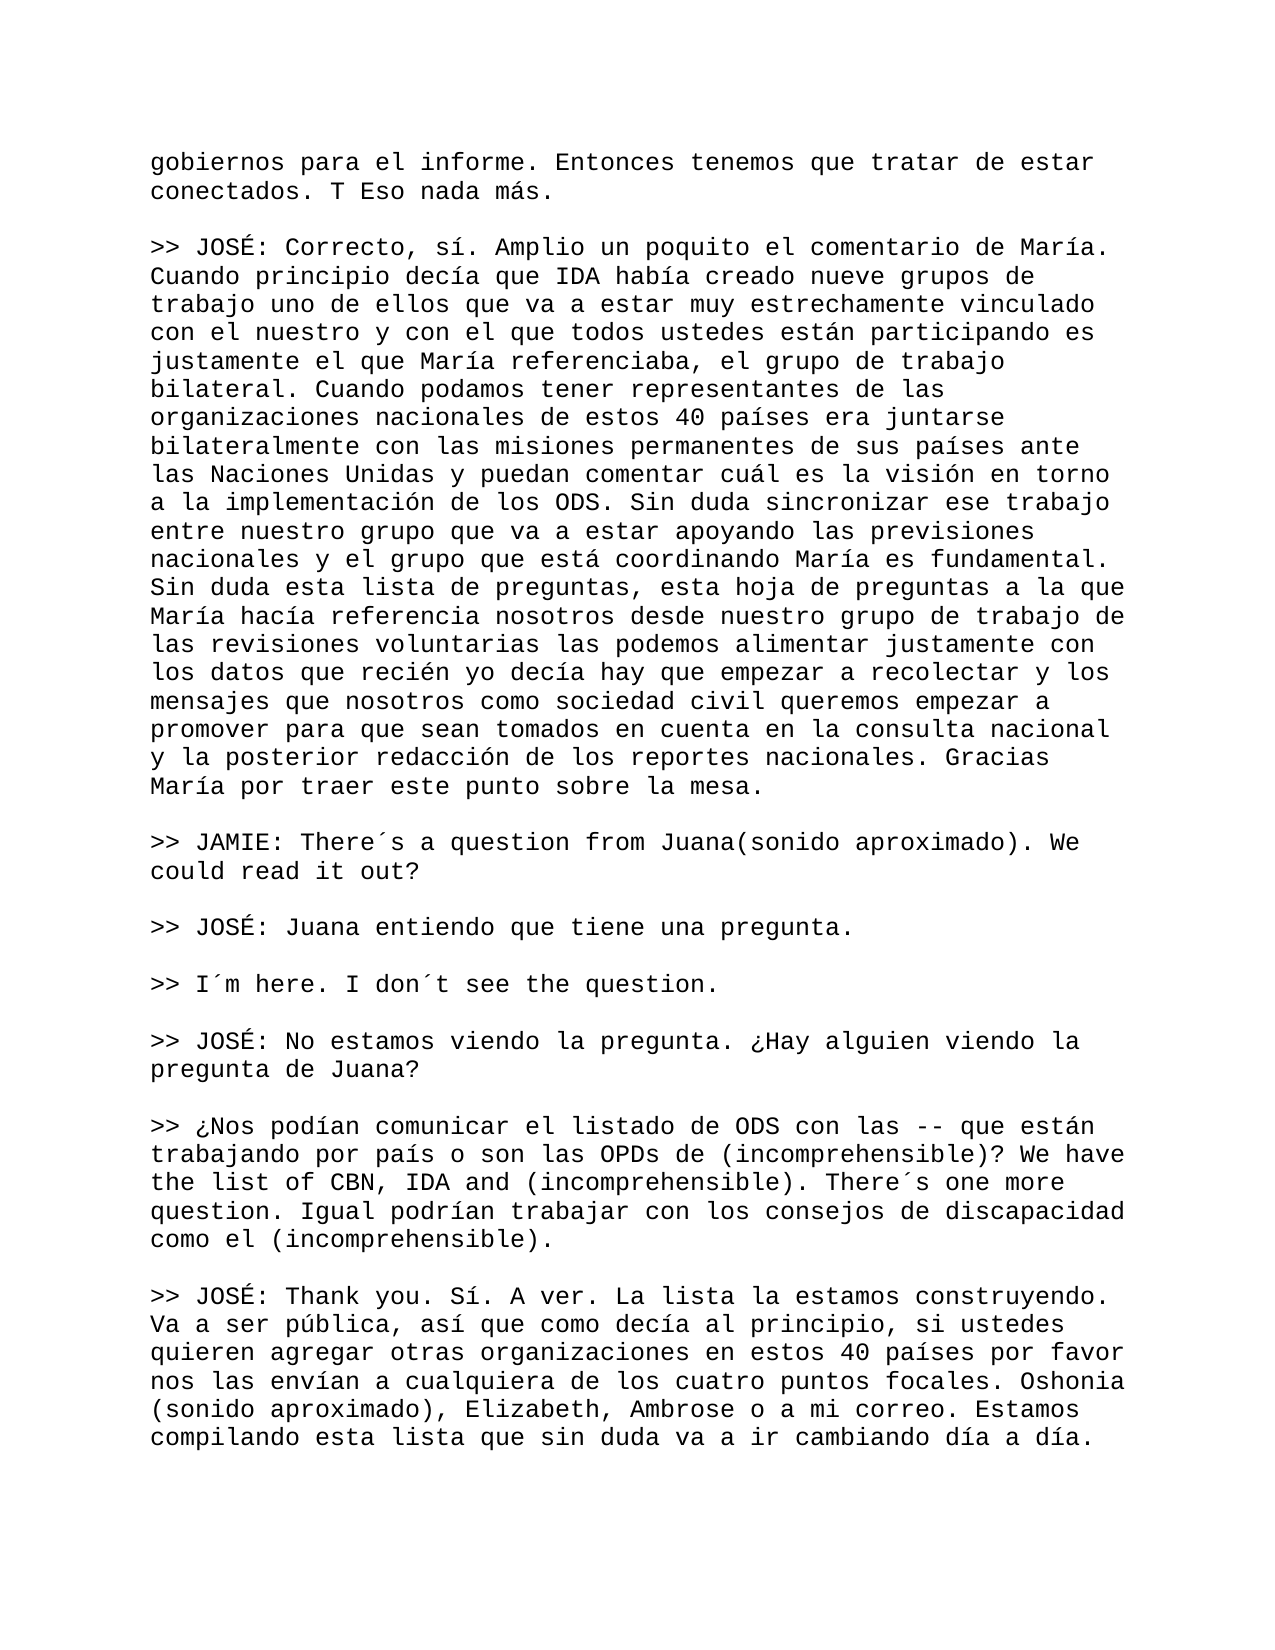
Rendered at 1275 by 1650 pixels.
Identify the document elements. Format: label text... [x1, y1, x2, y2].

text >> JAMIE: There´s a question from Juana(sonido aproximado). We could read it out? [150, 830, 1125, 887]
text >> JOSÉ: No estamos viendo la pregunta. ¿Hay alguien viendo la pregunta de Juana? [150, 1028, 1125, 1085]
text >> I´m here. I don´t see the question. [150, 972, 1125, 1000]
text >> JOSÉ: Correcto, sí. Amplio un poquito el comentario de María. Cuando principio decía que IDA había creado nueve grupos de trabajo uno de ellos que va a estar muy estrechamente vinculado con el nuestro y con el que todos ustedes están participando es justamente el que María referenciaba, el grupo de trabajo bilateral. Cuando podamos tener representantes de las organizaciones nacionales de estos 40 países era juntarse bilateralmente con las misiones permanentes de sus países ante las Naciones Unidas y puedan comentar cuál es la visión en torno a la implementación de los ODS. Sin duda sincronizar ese trabajo entre nuestro grupo que va a estar apoyando las previsiones nacionales y el grupo que está coordinando María es fundamental. Sin duda esta lista de preguntas, esta hoja de preguntas a la que María hacía referencia nosotros desde nuestro grupo de trabajo de las revisiones voluntarias las podemos alimentar justamente con los datos que recién yo decía hay que empezar a recolectar y los mensajes que nosotros como sociedad civil queremos empezar a promover para que sean tomados en cuenta en la consulta nacional y la posterior redacción de los reportes nacionales. Gracias María por traer este punto sobre la mesa. [150, 235, 1125, 802]
text >> ¿Nos podían comunicar el listado de ODS con las -- que están trabajando por país o son las OPDs de (incomprehensible)? We have the list of CBN, IDA and (incomprehensible). There´s one more question. Igual podrían trabajar con los consejos de discapacidad como el (incomprehensible). [150, 1113, 1125, 1255]
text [150, 150, 1125, 207]
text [150, 1283, 1125, 1453]
text >> JOSÉ: Juana entiendo que tiene una pregunta. [150, 915, 1125, 943]
